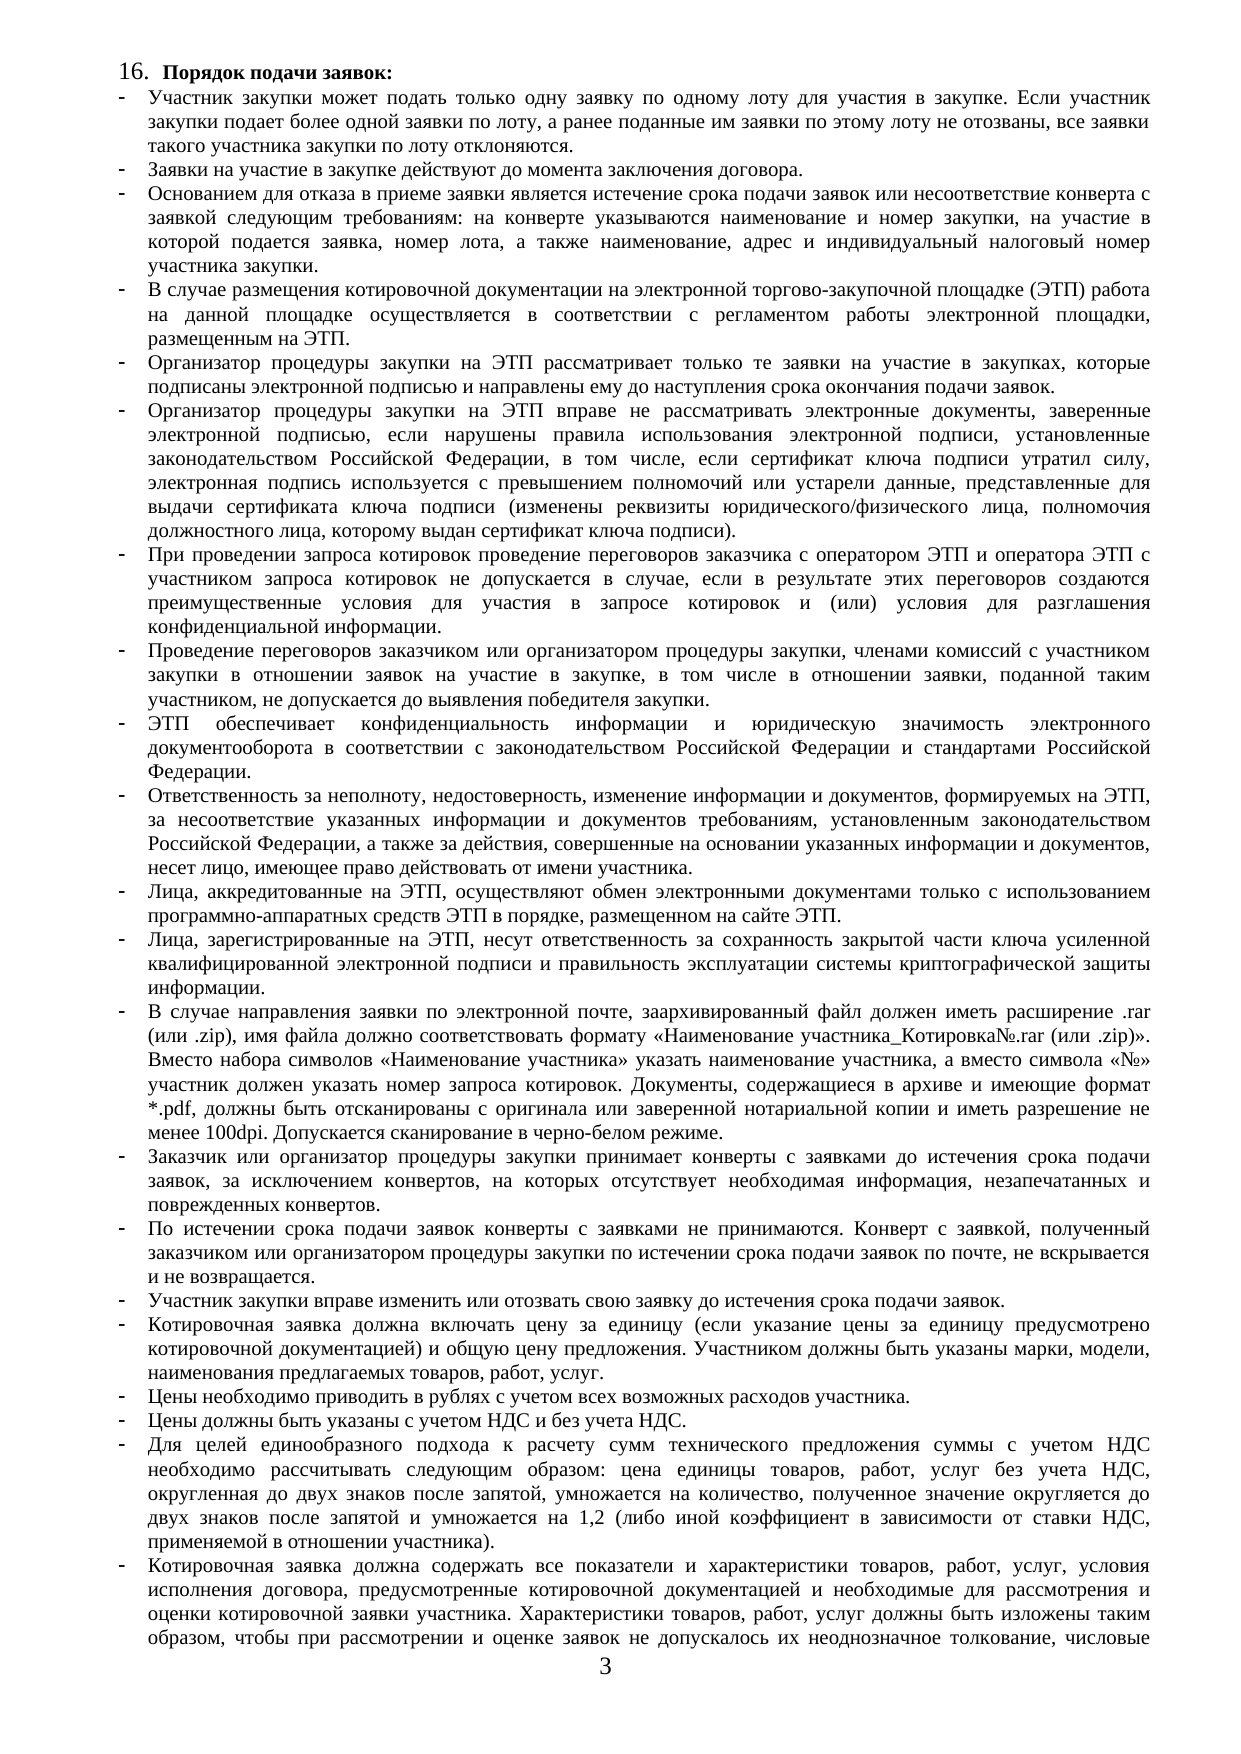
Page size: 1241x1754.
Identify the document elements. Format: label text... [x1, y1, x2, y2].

list Ответственность за неполноту, недостоверность, изменение информации и документов, формируемых на ЭТП, за несоответствие указанных информации и документов требованиям, установленным законодательством Российской Федерации, а также за действия, совершенные на основании указанных информации и документов, несет лицо, имеющее право действовать от имени участника. [118, 783, 1152, 879]
list Проведение переговоров заказчиком или организатором процедуры закупки, членами комиссий с участником закупки в отношении заявок на участие в закупке, в том числе в отношении заявки, поданной таким участником, не допускается до выявления победителя закупки. [118, 638, 1152, 711]
list Участник закупки может подать только одну заявку по одному лоту для участия в закупке. Если участник закупки подает более одной заявки по лоту, а ранее поданные им заявки по этому лоту не отозваны, все заявки такого участника закупки по лоту отклоняются. [118, 85, 1152, 157]
list Для целей единообразного подхода к расчету сумм технического предложения суммы с учетом НДС необходимо рассчитывать следующим образом: цена единицы товаров, работ, услуг без учета НДС, округленная до двух знаков после запятой, умножается на количество, полученное значение округляется до двух знаков после запятой и умножается на 1,2 (либо иной коэффициент в зависимости от ставки НДС, применяемой в отношении участника). [118, 1432, 1152, 1553]
list Лица, зарегистрированные на ЭТП, несут ответственность за сохранность закрытой части ключа усиленной квалифицированной электронной подписи и правильность эксплуатации системы криптографической защиты информации. [118, 927, 1152, 999]
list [118, 1553, 1152, 1649]
list Организатор процедуры закупки на ЭТП вправе не рассматривать электронные документы, заверенные электронной подписью, если нарушены правила использования электронной подписи, установленные законодательством Российской Федерации, в том числе, если сертификат ключа подписи утратил силу, электронная подпись используется с превышением полномочий или устарели данные, представленные для выдачи сертификата ключа подписи (изменены реквизиты юридического/физического лица, полномочия должностного лица, которому выдан сертификат ключа подписи). [118, 398, 1152, 542]
list Порядок подачи заявок: [103, 56, 1152, 85]
list Котировочная заявка должна включать цену за единицу (если указание цены за единицу предусмотрено котировочной документацией) и общую цену предложения. Участником должны быть указаны марки, модели, наименования предлагаемых товаров, работ, услуг. [118, 1312, 1152, 1384]
list В случае направления заявки по электронной почте, заархивированный файл должен иметь расширение .rar (или .zip), имя файла должно соответствовать формату «Наименование участника_Котировка№.rar (или .zip)». Вместо набора символов «Наименование участника» указать наименование участника, а вместо символа «№» участник должен указать номер запроса котировок. Документы, содержащиеся в архиве и имеющие формат *.pdf, должны быть отсканированы с оригинала или заверенной нотариальной копии и иметь разрешение не менее 100dpi. Допускается сканирование в черно-белом режиме. [118, 999, 1152, 1144]
list Заявки на участие в закупке действуют до момента заключения договора. [118, 157, 1152, 181]
list Заказчик или организатор процедуры закупки принимает конверты с заявками до истечения срока подачи заявок, за исключением конвертов, на которых отсутствует необходимая информация, незапечатанных и поврежденных конвертов. [118, 1144, 1152, 1216]
list Лица, аккредитованные на ЭТП, осуществляют обмен электронными документами только с использованием программно-аппаратных средств ЭТП в порядке, размещенном на сайте ЭТП. [118, 879, 1152, 927]
list Организатор процедуры закупки на ЭТП рассматривает только те заявки на участие в закупках, которые подписаны электронной подписью и направлены ему до наступления срока окончания подачи заявок. [118, 349, 1152, 398]
list По истечении срока подачи заявок конверты с заявками не принимаются. Конверт с заявкой, полученный заказчиком или организатором процедуры закупки по истечении срока подачи заявок по почте, не вскрывается и не возвращается. [118, 1216, 1152, 1288]
list Цены необходимо приводить в рублях с учетом всех возможных расходов участника. [118, 1384, 1152, 1408]
list Цены должны быть указаны с учетом НДС и без учета НДС. [118, 1408, 1152, 1432]
list Основанием для отказа в приеме заявки является истечение срока подачи заявок или несоответствие конверта с заявкой следующим требованиям: на конверте указываются наименование и номер закупки, на участие в которой подается заявка, номер лота, а также наименование, адрес и индивидуальный налоговый номер участника закупки. [118, 181, 1152, 277]
list При проведении запроса котировок проведение переговоров заказчика с оператором ЭТП и оператора ЭТП с участником запроса котировок не допускается в случае, если в результате этих переговоров создаются преимущественные условия для участия в запросе котировок и (или) условия для разглашения конфиденциальной информации. [118, 542, 1152, 638]
list В случае размещения котировочной документации на электронной торгово-закупочной площадке (ЭТП) работа на данной площадке осуществляется в соответствии с регламентом работы электронной площадки, размещенным на ЭТП. [118, 277, 1152, 349]
list ЭТП обеспечивает конфиденциальность информации и юридическую значимость электронного документооборота в соответствии с законодательством Российской Федерации и стандартами Российской Федерации. [118, 711, 1152, 783]
list Участник закупки вправе изменить или отозвать свою заявку до истечения срока подачи заявок. [118, 1288, 1152, 1312]
